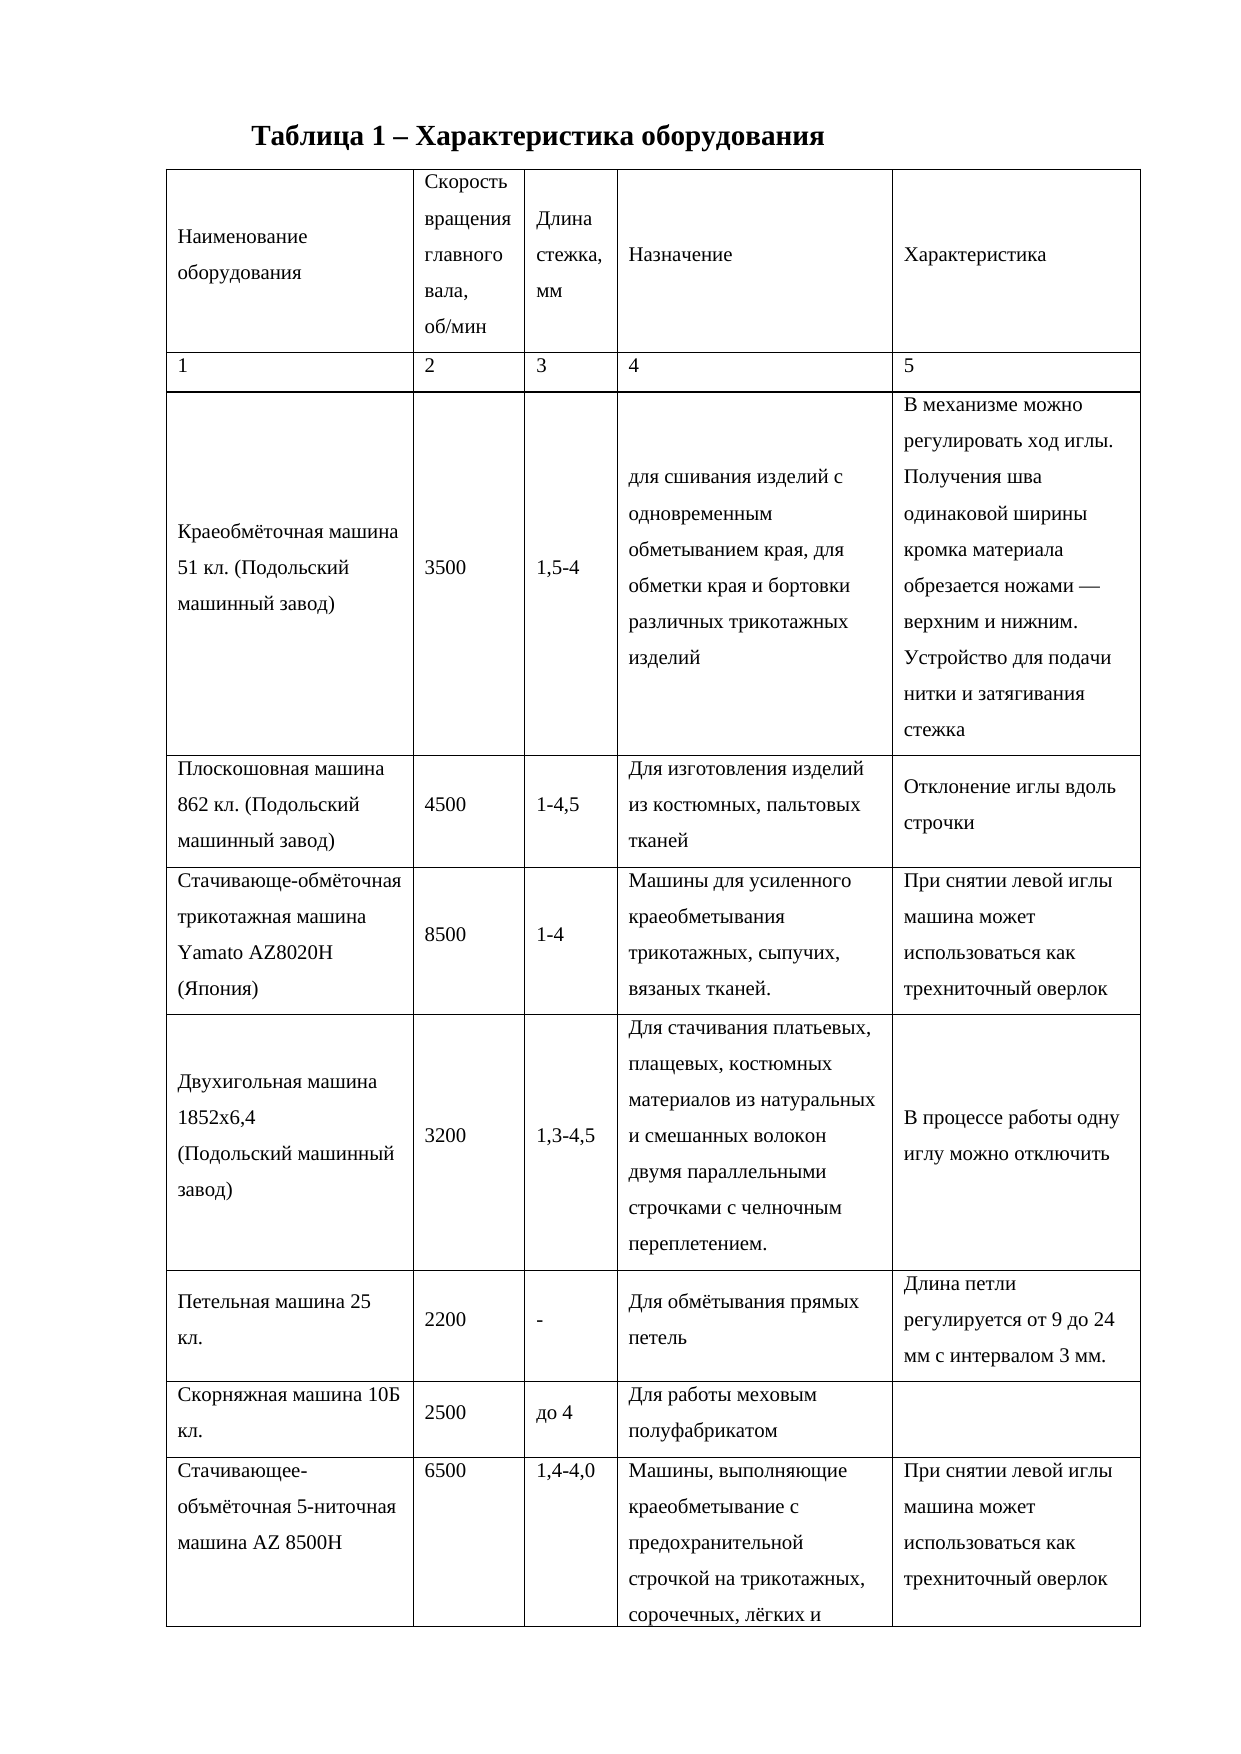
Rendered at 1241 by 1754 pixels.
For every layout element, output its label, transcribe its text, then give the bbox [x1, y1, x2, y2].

table_cell Двухигольная машина 1852х6,4 (Подольский машинный завод) [167, 1015, 413, 1270]
table_cell 8500 [414, 868, 524, 1014]
table_cell Стачивающе-обмёточная трикотажная машина Yamato AZ8020H (Япония) [167, 868, 413, 1014]
table_cell 1-4 [525, 868, 617, 1014]
table_cell 3200 [414, 1015, 524, 1270]
table_cell В механизме можно регулировать ход иглы. Получения шва одинаковой ширины кромка материала обрезается ножами — верхним и нижним. Устройство для подачи нитки и затягивания стежка [893, 393, 1140, 755]
table_cell 4 [618, 353, 892, 391]
table_cell 1-4,5 [525, 756, 617, 867]
table_cell Краеобмёточная машина 51 кл. (Подольский машинный завод) [167, 393, 413, 755]
table_cell Отклонение иглы вдоль строчки [893, 756, 1140, 867]
table_cell 2200 [414, 1271, 524, 1381]
table_header Характеристика [893, 170, 1140, 352]
table_cell Плоскошовная машина 862 кл. (Подольский машинный завод) [167, 756, 413, 867]
table_cell 2 [414, 353, 524, 391]
table_cell 1,4-4,0 [525, 1458, 617, 1626]
table_cell 1,3-4,5 [525, 1015, 617, 1270]
text Таблица 1 – Характеристика оборудования [177, 118, 1152, 152]
table_cell При снятии левой иглы машина может использоваться как трехниточный оверлок [893, 868, 1140, 1014]
table_cell Длина петли регулируется от 9 до с интервалом . [893, 1271, 1140, 1381]
table_cell 5 [893, 353, 1140, 391]
table_cell до 4 [525, 1382, 617, 1457]
table_cell 2500 [414, 1382, 524, 1457]
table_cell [167, 1458, 413, 1626]
table_cell 3500 [414, 393, 524, 755]
table_header Назначение [618, 170, 892, 352]
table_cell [618, 1458, 892, 1626]
table_cell Для работы меховым полуфабрикатом [618, 1382, 892, 1457]
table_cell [893, 1458, 1140, 1626]
table_cell Машины для усиленного краеобметывания трикотажных, сыпучих, вязаных тканей. [618, 868, 892, 1014]
table_cell Для обмётывания прямых петель [618, 1271, 892, 1381]
table_header Скорость вращения главного вала, об/мин [414, 170, 524, 352]
table_cell - [525, 1271, 617, 1381]
table_cell В процессе работы одну иглу можно отключить [893, 1015, 1140, 1270]
table_cell Петельная машина 25 кл. [167, 1271, 413, 1381]
table_cell 6500 [414, 1458, 524, 1626]
table_cell [893, 1382, 1140, 1457]
table_cell 4500 [414, 756, 524, 867]
table_header Наименование оборудования [167, 170, 413, 352]
table_cell для сшивания изделий с одновременным обметыванием края, для обметки края и бортовки различных трикотажных изделий [618, 393, 892, 755]
table_header Длина стежка, мм [525, 170, 617, 352]
table_cell Для стачивания платьевых, плащевых, костюмных материалов из натуральных и смешанных волокон двумя параллельными строчками с челночным переплетением. [618, 1015, 892, 1270]
table_cell Для изготовления изделий из костюмных, пальтовых тканей [618, 756, 892, 867]
table_cell 3 [525, 353, 617, 391]
table_cell 1,5-4 [525, 393, 617, 755]
table_cell Скорняжная машина 10Б кл. [167, 1382, 413, 1457]
table_cell 1 [167, 353, 413, 391]
